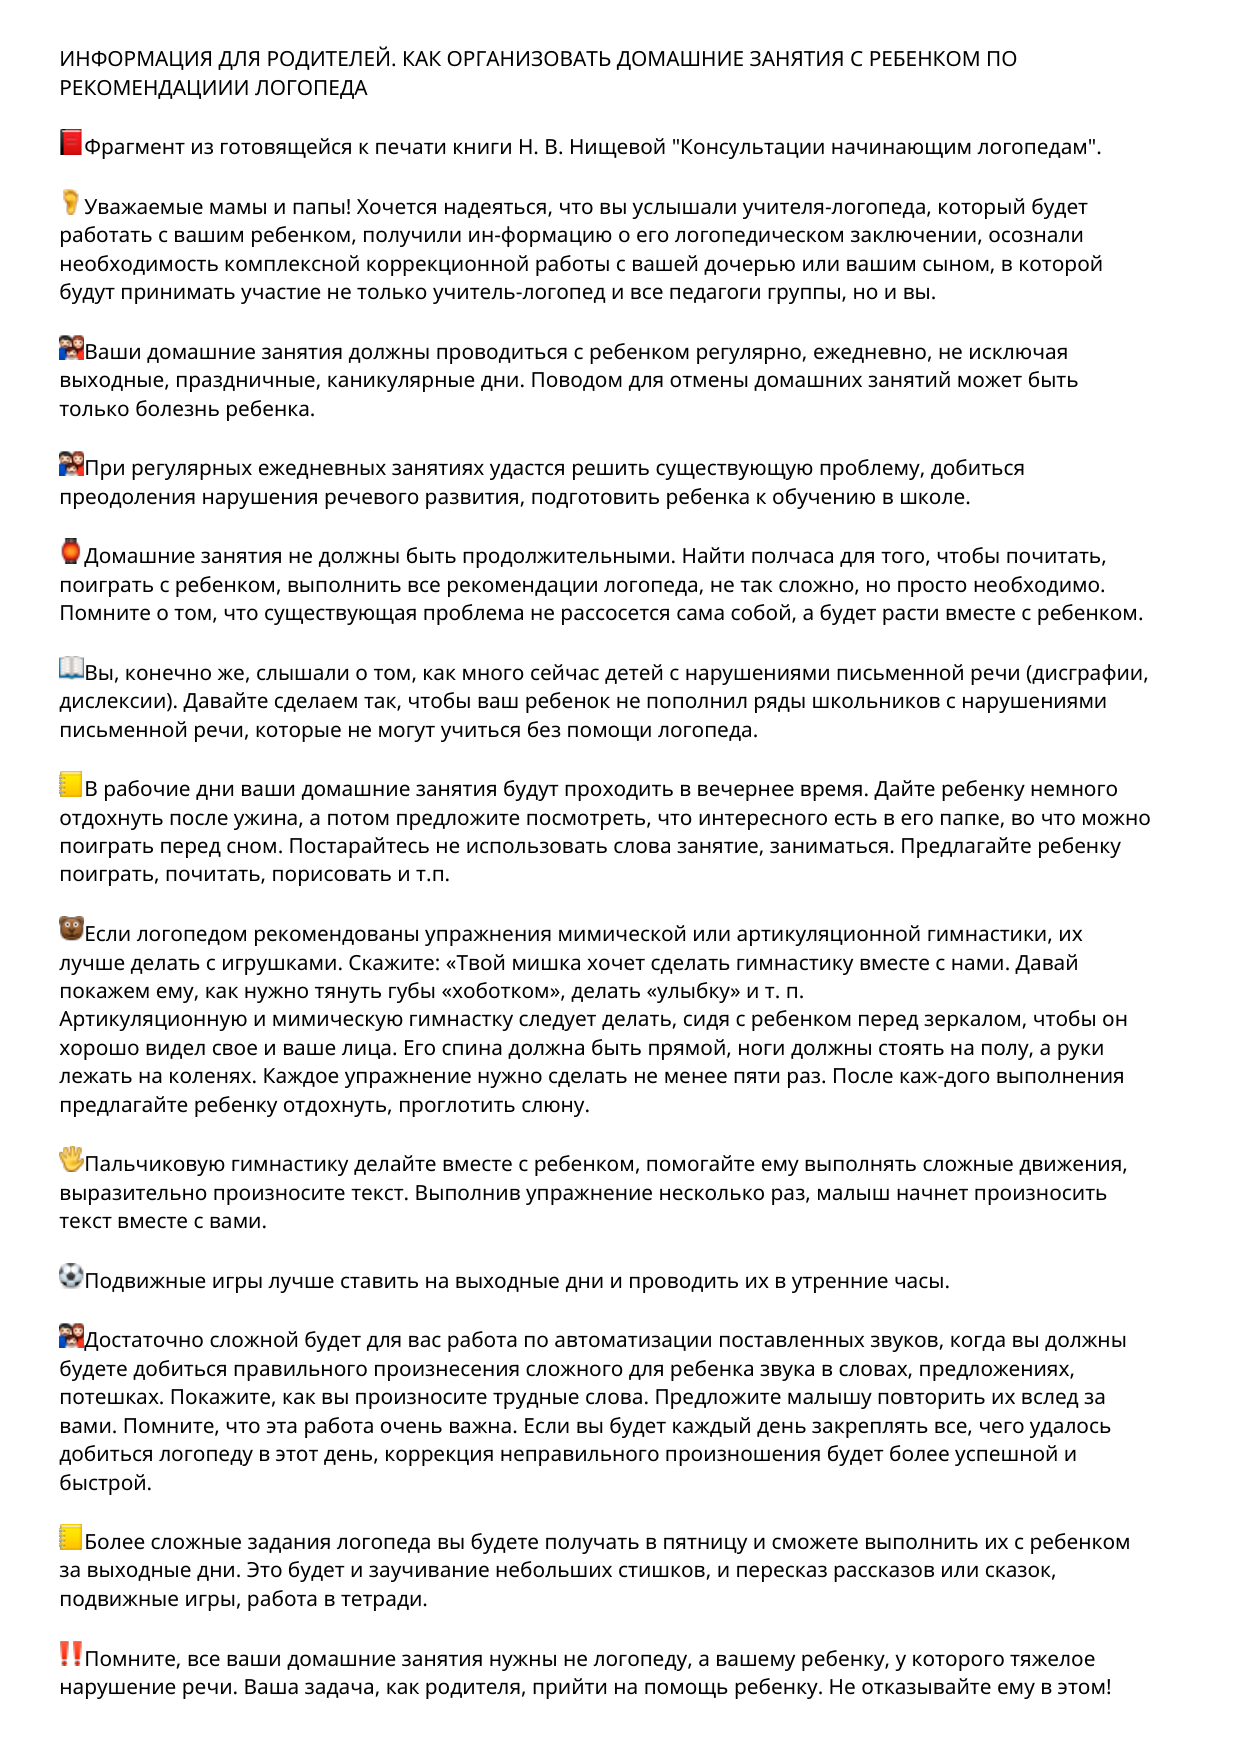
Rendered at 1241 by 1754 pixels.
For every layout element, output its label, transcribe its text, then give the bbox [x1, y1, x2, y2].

picture [59, 1263, 84, 1289]
picture [59, 1641, 84, 1666]
picture [59, 771, 84, 797]
picture [59, 538, 84, 564]
picture [59, 334, 84, 360]
picture [59, 655, 84, 681]
picture [59, 450, 84, 476]
picture [59, 189, 84, 215]
picture [59, 1524, 84, 1550]
picture [59, 129, 84, 155]
picture [59, 916, 84, 942]
text ИНФОРМАЦИЯ ДЛЯ РОДИТЕЛЕЙ. КАК ОРГАНИЗОВАТЬ ДОМАШНИЕ ЗАНЯТИЯ С РЕБЕНКОМ ПО РЕКОМЕНДАЦИИИ ЛОГОПЕДА Фрагмент из готовящейся к печати книги Н. В. Нищевой "Консультации начинающим логопедам". Уважаемые мамы и папы! Хочется надеяться, что вы услышали учителя-логопеда, который будет работать с вашим ребенком, получили ин-формацию о его логопедическом заключении, осознали необходимость комплексной коррекционной работы с вашей дочерью или вашим сыном, в которой будут принимать участие не только учитель-логопед и все педагоги группы, но и вы. Ваши домашние занятия должны проводиться с ребенком регулярно, ежедневно, не исключая выходные, праздничные, каникулярные дни. Поводом для отмены домашних занятий может быть только болезнь ребенка. При регулярных ежедневных занятиях удастся решить существующую проблему, добиться преодоления нарушения речевого развития, подготовить ребенка к обучению в школе. Домашние занятия не должны быть продолжительными. Найти полчаса для того, чтобы почитать, поиграть с ребенком, выполнить все рекомендации логопеда, не так сложно, но просто необходимо. Помните о том, что существующая проблема не рассосется сама собой, а будет расти вместе с ребенком. Вы, конечно же, слышали о том, как много сейчас детей с нарушениями письменной речи (дисграфии, дислексии). Давайте сделаем так, чтобы ваш ребенок не пополнил ряды школьников с нарушениями письменной речи, которые не могут учиться без помощи логопеда. В рабочие дни ваши домашние занятия будут проходить в вечернее время. Дайте ребенку немного отдохнуть после ужина, а потом предложите посмотреть, что интересного есть в его папке, во что можно поиграть перед сном. Постарайтесь не использовать слова занятие, заниматься. Предлагайте ребенку поиграть, почитать, порисовать и т.п. Если логопедом рекомендованы упражнения мимической или артикуляционной гимнастики, их лучше делать с игрушками. Скажите: «Твой мишка хочет сделать гимнастику вместе с нами. Давай покажем ему, как нужно тянуть губы «хоботком», делать «улыбку» и т. п. Артикуляционную и мимическую гимнастку следует делать, сидя с ребенком перед зеркалом, чтобы он хорошо видел свое и ваше лица. Его спина должна быть прямой, ноги должны стоять на полу, а руки лежать на коленях. Каждое упражнение нужно сделать не менее пяти раз. После каж-дого выполнения предлагайте ребенку отдохнуть, проглотить слюну. Пальчиковую гимнастику делайте вместе с ребенком, помогайте ему выполнять сложные движения, выразительно произносите текст. Выполнив упражнение несколько раз, малыш начнет произносить текст вместе с вами. Подвижные игры лучше ставить на выходные дни и проводить их в утренние часы. Достаточно сложной будет для вас работа по автоматизации поставленных звуков, когда вы должны будете добиться правильного произнесения сложного для ребенка звука в словах, предложениях, потешках. Покажите, как вы произносите трудные слова. Предложите малышу повторить их вслед за вами. Помните, что эта работа очень важна. Если вы будет каждый день закреплять все, чего удалось добиться логопеду в этот день, коррекция неправильного произношения будет более успешной и быстрой. Более сложные задания логопеда вы будете получать в пятницу и сможете выполнить их с ребенком за выходные дни. Это будет и заучивание небольших стишков, и пересказ рассказов или сказок, подвижные игры, работа в тетради. Помните, все ваши домашние занятия нужны не логопеду, а вашему ребенку, у которого тяжелое нарушение речи. Ваша задача, как родителя, прийти на помощь ребенку. Не отказывайте ему в этом! [59, 44, 1152, 1701]
picture [59, 1322, 84, 1348]
picture [59, 1146, 84, 1172]
